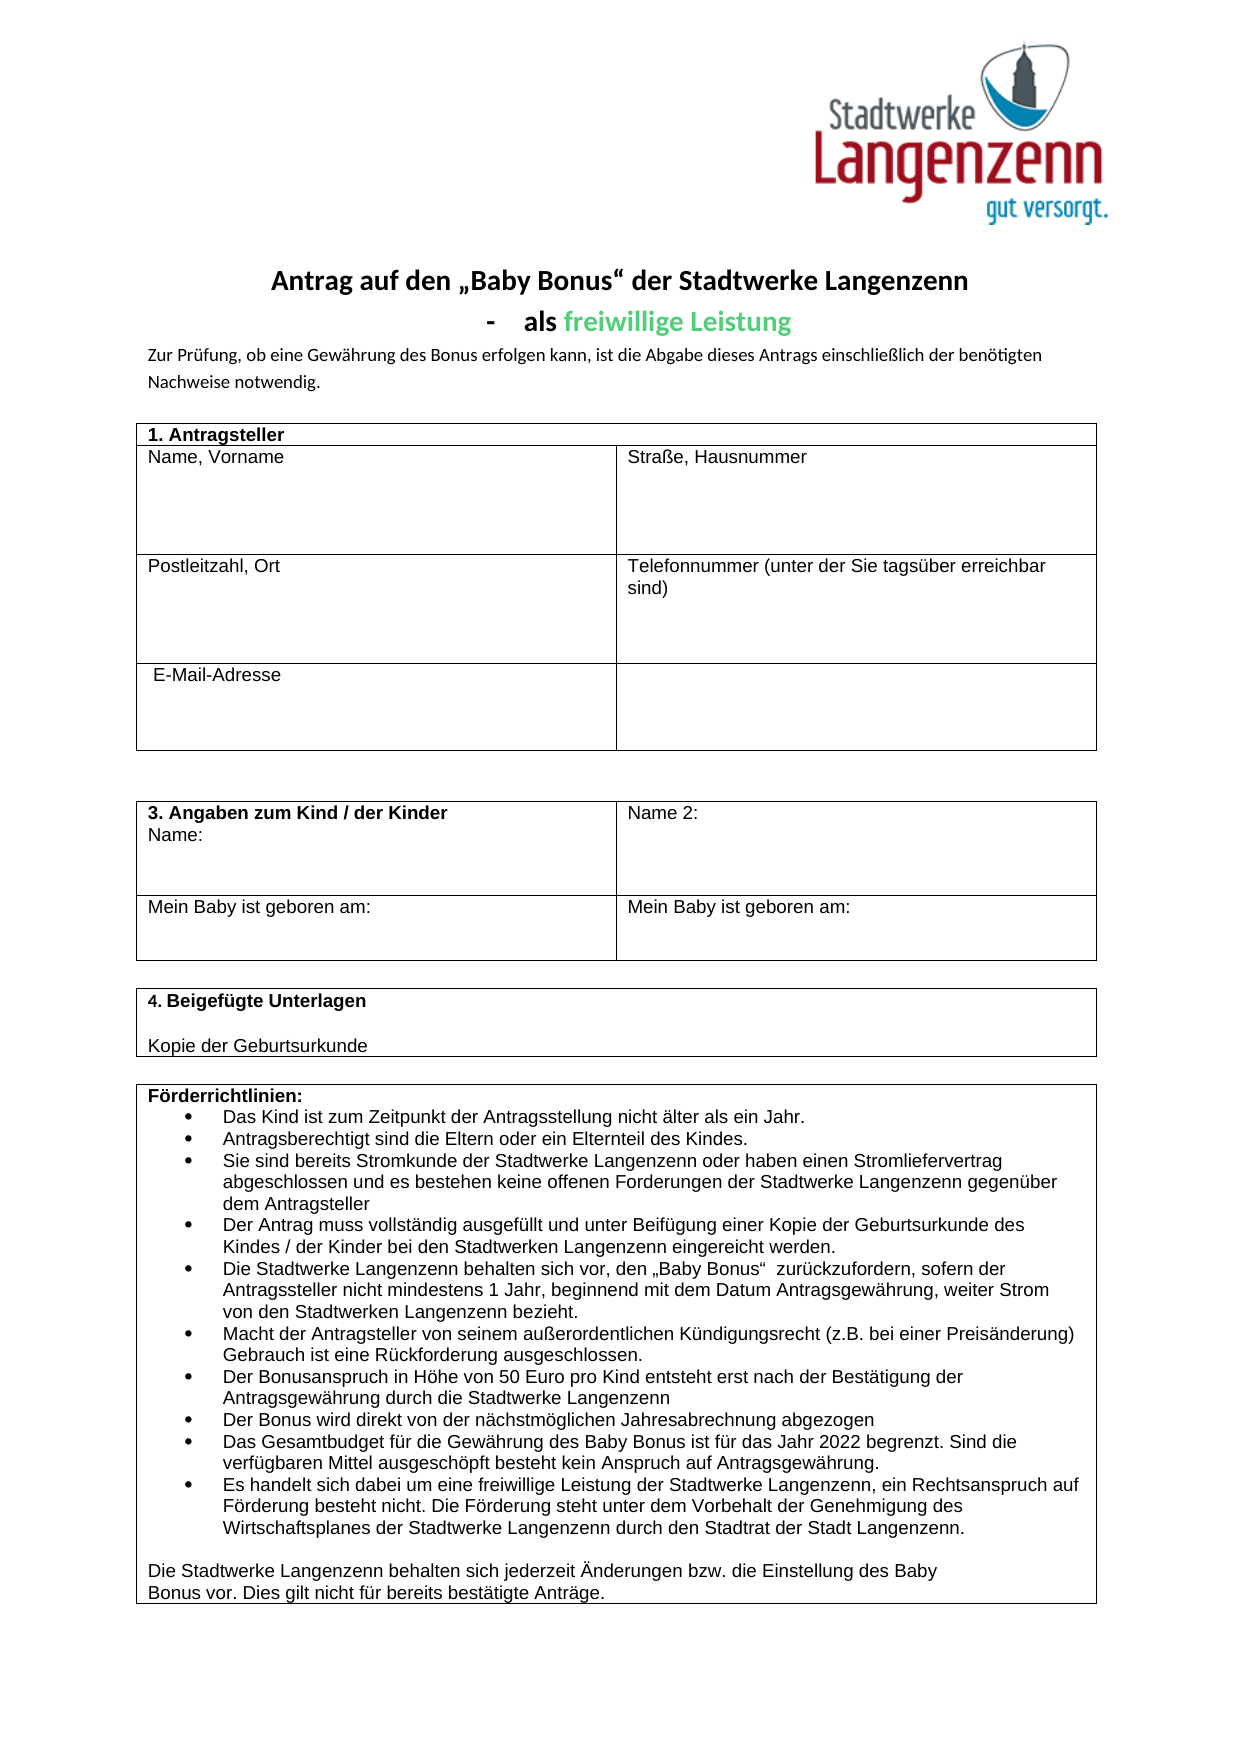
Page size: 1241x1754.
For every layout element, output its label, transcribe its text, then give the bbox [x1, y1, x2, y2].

text Antrag auf den „Baby Bonus“ der Stadtwerke Langenzenn [148, 262, 1093, 297]
table_cell Postleitzahl, Ort [137, 555, 616, 663]
table_cell Mein Baby ist geboren am: [137, 896, 616, 960]
table_cell Name, Vorname [137, 446, 616, 554]
table_cell E-Mail-Adresse [137, 664, 616, 750]
picture [815, 39, 1108, 225]
table_header 3. Angaben zum Kind / der Kinder Name: [137, 802, 616, 894]
table_header 4. Beigefügte Unterlagen Kopie der Geburtsurkunde [137, 989, 1096, 1056]
table_cell Mein Baby ist geboren am: [617, 896, 1096, 960]
table_cell [617, 664, 1096, 750]
table_header 1. Antragsteller [137, 424, 1096, 445]
text Zur Prüfung, ob eine Gewährung des Bonus erfolgen kann, ist die Abgabe dieses Antrags einschließlich der benötigten Nachweise notwendig. [148, 343, 1093, 393]
table_header Förderrichtlinien: Das Kind ist zum Zeitpunkt der Antragsstellung nicht älter als ein Jahr. Antragsberechtigt sind die Eltern oder ein Elternteil des Kindes. Sie sind bereits Stromkunde der Stadtwerke Langenzenn oder haben einen Stromliefervertrag abgeschlossen und es bestehen keine offenen Forderungen der Stadtwerke Langenzenn gegenüber dem Antragsteller Der Antrag muss vollständig ausgefüllt und unter Beifügung einer Kopie der Geburtsurkunde des Kindes / der Kinder bei den Stadtwerken Langenzenn eingereicht werden. Die Stadtwerke Langenzenn behalten sich vor, den „Baby Bonus“ zurückzufordern, sofern der Antragssteller nicht mindestens 1 Jahr, beginnend mit dem Datum Antragsgewährung, weiter Strom von den Stadtwerken Langenzenn bezieht. Macht der Antragsteller von seinem außerordentlichen Kündigungsrecht (z.B. bei einer Preisänderung) Gebrauch ist eine Rückforderung ausgeschlossen. Der Bonusanspruch in Höhe von 50 Euro pro Kind entsteht erst nach der Bestätigung der Antragsgewährung durch die Stadtwerke Langenzenn Der Bonus wird direkt von der nächstmöglichen Jahresabrechnung abgezogen Das Gesamtbudget für die Gewährung des Baby Bonus ist für das Jahr 2022 begrenzt. Sind die verfügbaren Mittel ausgeschöpft besteht kein Anspruch auf Antragsgewährung. Es handelt sich dabei um eine freiwillige Leistung der Stadtwerke Langenzenn, ein Rechtsanspruch auf Förderung besteht nicht. Die Förderung steht unter dem Vorbehalt der Genehmigung des Wirtschaftsplanes der Stadtwerke Langenzenn durch den Stadtrat der Stadt Langenzenn. Die Stadtwerke Langenzenn behalten sich jederzeit Änderungen bzw. die Einstellung des Baby Bonus vor. Dies gilt nicht für bereits bestätigte Anträge. [137, 1085, 1096, 1603]
list als freiwillige Leistung [185, 303, 1093, 338]
table_header Name 2: [617, 802, 1096, 894]
table_cell Straße, Hausnummer [617, 446, 1096, 554]
table_cell Telefonnummer (unter der Sie tagsüber erreichbar sind) [617, 555, 1096, 663]
